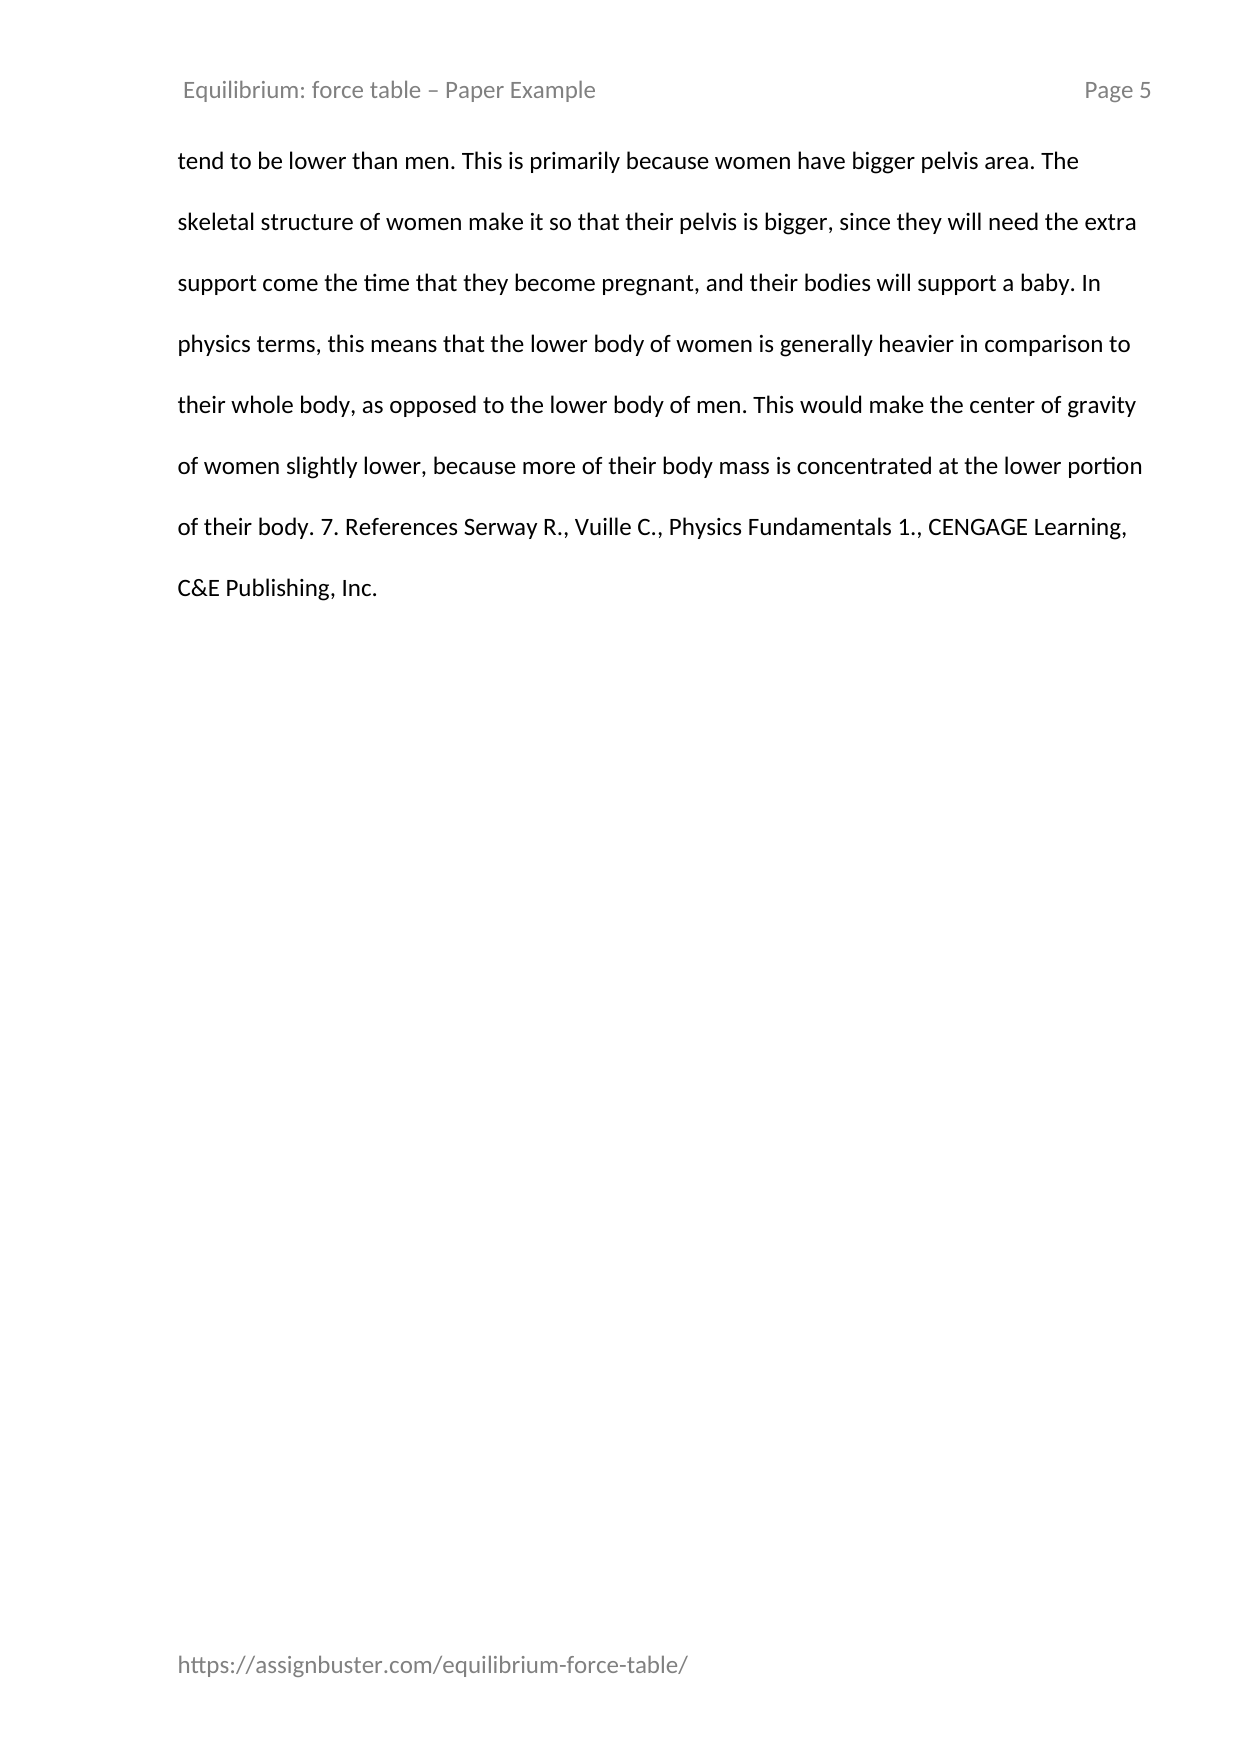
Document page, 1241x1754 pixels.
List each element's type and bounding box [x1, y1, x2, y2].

text [177, 145, 1152, 603]
